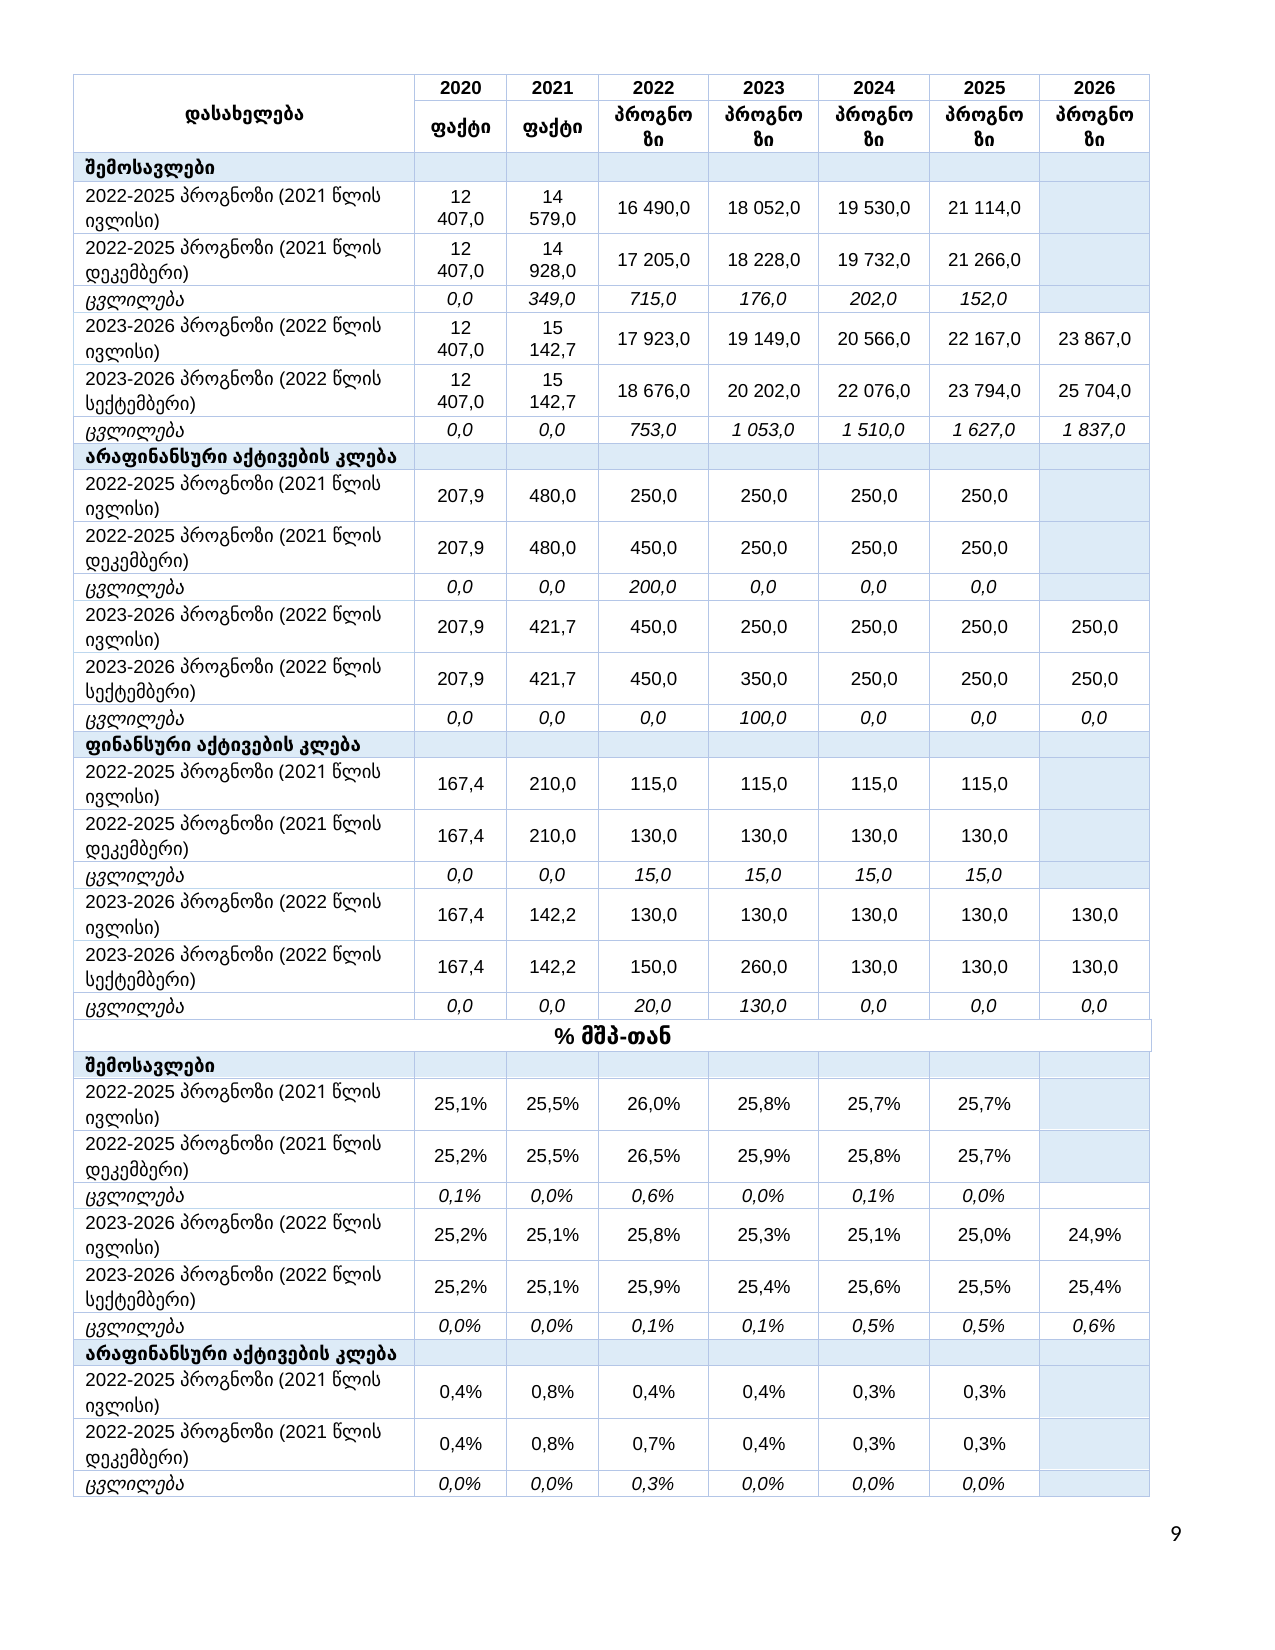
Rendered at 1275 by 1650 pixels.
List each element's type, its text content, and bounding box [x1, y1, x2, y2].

table_cell [1040, 153, 1149, 181]
table_cell 2022-2025 პროგნოზი (2021 წლის დეკემბერი) [74, 1131, 414, 1182]
table_cell 0,4% [599, 1366, 708, 1417]
table_cell 130,0 [709, 810, 818, 861]
table_cell 19 530,0 [819, 182, 929, 233]
table_cell 25,5% [507, 1131, 598, 1182]
table_cell 207,9 [415, 522, 506, 573]
table_cell 207,9 [415, 601, 506, 652]
table_cell 19 732,0 [819, 234, 929, 285]
table_cell 12 407,0 [415, 182, 506, 233]
table_cell 25,2% [415, 1209, 506, 1260]
table_cell 250,0 [599, 470, 708, 521]
table_cell ცვლილება [74, 1183, 414, 1208]
table_cell 260,0 [709, 941, 818, 992]
table_cell 19 149,0 [709, 313, 818, 364]
table_cell პროგნოზი [819, 101, 929, 152]
table_cell [819, 153, 929, 181]
table_cell 176,0 [709, 286, 818, 312]
table_cell 0,1% [599, 1313, 708, 1339]
table_cell 0,0 [1040, 705, 1149, 731]
table_cell [415, 444, 506, 469]
table_cell [415, 1052, 506, 1077]
table_cell არაფინანსური აქტივების კლება [74, 1340, 414, 1365]
table_cell 25,2% [415, 1131, 506, 1182]
table_cell 421,7 [507, 653, 598, 704]
table_cell [930, 153, 1039, 181]
table_cell 0,0% [819, 1471, 929, 1496]
table_cell 20 566,0 [819, 313, 929, 364]
table_cell 0,0% [930, 1471, 1039, 1496]
table_cell 25,8% [709, 1079, 818, 1129]
table_cell [1040, 1471, 1149, 1496]
table_cell 0,0% [507, 1313, 598, 1339]
table_cell 0,0% [930, 1183, 1039, 1208]
table_cell 480,0 [507, 470, 598, 521]
table_cell 421,7 [507, 601, 598, 652]
table_cell 25 704,0 [1040, 365, 1149, 416]
table_cell 0,3% [819, 1419, 929, 1469]
table_cell 2023-2026 პროგნოზი (2022 წლის სექტემბერი) [74, 941, 414, 992]
table_cell 250,0 [819, 522, 929, 573]
table_cell შემოსავლები [74, 153, 414, 181]
table_cell [507, 1340, 598, 1365]
table_cell 0,0% [415, 1313, 506, 1339]
table_cell 350,0 [709, 653, 818, 704]
table_cell 0,1% [415, 1183, 506, 1208]
table_cell 0,3% [930, 1366, 1039, 1417]
table_cell 23 794,0 [930, 365, 1039, 416]
table_cell 200,0 [599, 574, 708, 600]
table_cell 17 923,0 [599, 313, 708, 364]
table_cell [1040, 286, 1149, 312]
table_cell 0,7% [599, 1419, 708, 1469]
table_cell 14 928,0 [507, 234, 598, 285]
table_cell 1 510,0 [819, 417, 929, 442]
table_cell [415, 732, 506, 757]
table_cell 2023-2026 პროგნოზი (2022 წლის ივლისი) [74, 313, 414, 364]
table_cell 0,6% [599, 1183, 708, 1208]
table_cell 25,5% [507, 1079, 598, 1129]
table_cell 25,5% [930, 1261, 1039, 1312]
table_cell [1040, 1419, 1149, 1469]
table_cell 0,0 [599, 705, 708, 731]
table_cell 130,0 [599, 889, 708, 940]
table_cell 2022-2025 პროგნოზი (2021 წლის ივლისი) [74, 1079, 414, 1129]
table_cell 12 407,0 [415, 234, 506, 285]
table_cell 12 407,0 [415, 365, 506, 416]
table_cell ფაქტი [507, 101, 598, 152]
table_cell 202,0 [819, 286, 929, 312]
table_cell 0,0 [930, 574, 1039, 600]
table_cell 753,0 [599, 417, 708, 442]
table_cell ცვლილება [74, 417, 414, 442]
table_cell [1040, 1183, 1149, 1208]
table_cell 250,0 [1040, 653, 1149, 704]
table_cell 250,0 [1040, 601, 1149, 652]
table_cell [415, 1340, 506, 1365]
table_cell 25,7% [930, 1131, 1039, 1182]
table_cell 24,9% [1040, 1209, 1149, 1260]
table_cell ფაქტი [415, 101, 506, 152]
table_cell 250,0 [819, 470, 929, 521]
table_cell 0,4% [415, 1419, 506, 1469]
table_cell [1040, 758, 1149, 809]
table_cell 25,9% [599, 1261, 708, 1312]
table_cell 250,0 [930, 522, 1039, 573]
table_cell 115,0 [709, 758, 818, 809]
table_cell [1040, 810, 1149, 861]
table_cell 15,0 [819, 862, 929, 888]
table_cell 130,0 [1040, 941, 1149, 992]
table_cell 0,3% [930, 1419, 1039, 1469]
table_cell [415, 153, 506, 181]
table_cell 130,0 [1040, 889, 1149, 940]
table_cell 16 490,0 [599, 182, 708, 233]
table_cell 167,4 [415, 941, 506, 992]
table_cell 0,0 [930, 705, 1039, 731]
table_cell 23 867,0 [1040, 313, 1149, 364]
table_cell [1040, 862, 1149, 888]
table_cell 0,0 [819, 705, 929, 731]
table_cell 0,3% [599, 1471, 708, 1496]
table_cell 15 142,7 [507, 313, 598, 364]
table_cell 2022-2025 პროგნოზი (2021 წლის დეკემბერი) [74, 234, 414, 285]
table_cell 25,1% [507, 1261, 598, 1312]
table_cell 167,4 [415, 758, 506, 809]
table_cell 0,0% [709, 1471, 818, 1496]
table_cell 0,0 [507, 417, 598, 442]
table_cell 12 407,0 [415, 313, 506, 364]
table_cell 0,0 [507, 993, 598, 1018]
table_cell 167,4 [415, 810, 506, 861]
table_cell 0,5% [930, 1313, 1039, 1339]
table_cell 2023-2026 პროგნოზი (2022 წლის ივლისი) [74, 889, 414, 940]
table_cell 25,8% [819, 1131, 929, 1182]
table_header 2021 [507, 75, 598, 100]
table_cell [1040, 1340, 1149, 1365]
table_cell 167,4 [415, 889, 506, 940]
table_cell 2022-2025 პროგნოზი (2021 წლის ივლისი) [74, 182, 414, 233]
table_cell [1040, 574, 1149, 600]
table_cell 450,0 [599, 522, 708, 573]
table_cell [1040, 732, 1149, 757]
table_cell 22 076,0 [819, 365, 929, 416]
table_cell 210,0 [507, 810, 598, 861]
table_cell 25,4% [709, 1261, 818, 1312]
table_cell 2023-2026 პროგნოზი (2022 წლის სექტემბერი) [74, 365, 414, 416]
table_cell 25,3% [709, 1209, 818, 1260]
table_cell 349,0 [507, 286, 598, 312]
table_cell 130,0 [819, 941, 929, 992]
table_cell 0,0 [507, 862, 598, 888]
table_cell [1040, 1079, 1149, 1129]
table_cell 25,6% [819, 1261, 929, 1312]
table_cell [709, 1052, 818, 1077]
table_cell 0,6% [1040, 1313, 1149, 1339]
table_cell 480,0 [507, 522, 598, 573]
table_cell 2023-2026 პროგნოზი (2022 წლის სექტემბერი) [74, 1261, 414, 1312]
table_cell 0,4% [709, 1366, 818, 1417]
table_cell 100,0 [709, 705, 818, 731]
table_cell 0,0 [415, 417, 506, 442]
table_cell 115,0 [930, 758, 1039, 809]
table_cell 450,0 [599, 601, 708, 652]
table_cell [599, 153, 708, 181]
table_header დასახელება [74, 75, 414, 152]
table_header 2023 [709, 75, 818, 100]
table_cell 250,0 [930, 653, 1039, 704]
table_header 2026 [1040, 75, 1149, 100]
table_cell 130,0 [930, 941, 1039, 992]
table_cell 25,0% [930, 1209, 1039, 1260]
table_cell 0,1% [709, 1313, 818, 1339]
table_cell 20,0 [599, 993, 708, 1018]
table_cell 142,2 [507, 889, 598, 940]
table_cell 25,8% [599, 1209, 708, 1260]
table_header 2020 [415, 75, 506, 100]
table_cell პროგნოზი [930, 101, 1039, 152]
table_cell [930, 732, 1039, 757]
table_cell [507, 444, 598, 469]
table_cell 25,4% [1040, 1261, 1149, 1312]
table_cell 25,1% [415, 1079, 506, 1129]
table_cell 142,2 [507, 941, 598, 992]
table_cell 0,0 [507, 574, 598, 600]
table_cell [819, 732, 929, 757]
table_cell 25,9% [709, 1131, 818, 1182]
table_cell 26,5% [599, 1131, 708, 1182]
table_cell 0,0 [930, 993, 1039, 1018]
table_cell 0,0 [709, 574, 818, 600]
table_cell [930, 1340, 1039, 1365]
table_cell ცვლილება [74, 574, 414, 600]
table_cell 210,0 [507, 758, 598, 809]
table_cell 2022-2025 პროგნოზი (2021 წლის ივლისი) [74, 1366, 414, 1417]
table_cell 2022-2025 პროგნოზი (2021 წლის დეკემბერი) [74, 810, 414, 861]
table_cell 250,0 [930, 470, 1039, 521]
table_cell 0,0% [709, 1183, 818, 1208]
table_cell 18 228,0 [709, 234, 818, 285]
table_cell 0,8% [507, 1419, 598, 1469]
table_cell 2022-2025 პროგნოზი (2021 წლის ივლისი) [74, 758, 414, 809]
table_cell 130,0 [930, 889, 1039, 940]
table_cell 26,0% [599, 1079, 708, 1129]
table_cell 0,0 [1040, 993, 1149, 1018]
table_cell შემოსავლები [74, 1052, 414, 1077]
table_header 2024 [819, 75, 929, 100]
table_cell [819, 444, 929, 469]
table_cell 0,0 [415, 862, 506, 888]
table_cell 250,0 [930, 601, 1039, 652]
table_cell ცვლილება [74, 862, 414, 888]
table_cell [1040, 444, 1149, 469]
table_cell 2022-2025 პროგნოზი (2021 წლის ივლისი) [74, 470, 414, 521]
table_cell 715,0 [599, 286, 708, 312]
table_cell [1040, 522, 1149, 573]
table_cell ფინანსური აქტივების კლება [74, 732, 414, 757]
table_cell 22 167,0 [930, 313, 1039, 364]
table_cell 25,7% [819, 1079, 929, 1129]
table_cell 2022-2025 პროგნოზი (2021 წლის დეკემბერი) [74, 522, 414, 573]
table_cell 0,8% [507, 1366, 598, 1417]
table_cell 15,0 [930, 862, 1039, 888]
table_cell 15 142,7 [507, 365, 598, 416]
table_cell 0,4% [415, 1366, 506, 1417]
table_cell 15,0 [599, 862, 708, 888]
table_cell % მშპ-თან [74, 1020, 1151, 1051]
table_cell 21 114,0 [930, 182, 1039, 233]
table_cell 0,5% [819, 1313, 929, 1339]
table_cell 18 052,0 [709, 182, 818, 233]
table_cell პროგნოზი [709, 101, 818, 152]
table_header 2022 [599, 75, 708, 100]
table_cell 2022-2025 პროგნოზი (2021 წლის დეკემბერი) [74, 1419, 414, 1469]
table_cell 0,4% [709, 1419, 818, 1469]
table_cell ცვლილება [74, 286, 414, 312]
table_cell 0,0 [415, 993, 506, 1018]
table_cell [709, 732, 818, 757]
table_cell 0,0% [507, 1471, 598, 1496]
table_cell 25,1% [819, 1209, 929, 1260]
table_cell 0,0 [415, 286, 506, 312]
table_cell ცვლილება [74, 1471, 414, 1496]
table_cell [930, 444, 1039, 469]
table_cell 1 053,0 [709, 417, 818, 442]
table_cell 250,0 [819, 653, 929, 704]
table_cell 25,7% [930, 1079, 1039, 1129]
table_cell 17 205,0 [599, 234, 708, 285]
table_cell 2023-2026 პროგნოზი (2022 წლის ივლისი) [74, 1209, 414, 1260]
table_cell 15,0 [709, 862, 818, 888]
table_cell 0,0 [819, 574, 929, 600]
table_cell 0,0 [507, 705, 598, 731]
table_cell 0,0 [415, 705, 506, 731]
table_cell [599, 1052, 708, 1077]
table_cell 130,0 [819, 810, 929, 861]
table_cell პროგნოზი [1040, 101, 1149, 152]
table_cell [599, 732, 708, 757]
table_cell [599, 1340, 708, 1365]
table_cell 21 266,0 [930, 234, 1039, 285]
table_cell 250,0 [709, 470, 818, 521]
table_cell [1040, 470, 1149, 521]
table_cell 115,0 [599, 758, 708, 809]
table_cell 25,2% [415, 1261, 506, 1312]
table_cell 207,9 [415, 470, 506, 521]
table_cell 0,0% [507, 1183, 598, 1208]
table_cell [1040, 234, 1149, 285]
table_cell 250,0 [709, 522, 818, 573]
table_cell 0,1% [819, 1183, 929, 1208]
table_cell 450,0 [599, 653, 708, 704]
table_cell 130,0 [819, 889, 929, 940]
table_cell 0,3% [819, 1366, 929, 1417]
table_cell 250,0 [819, 601, 929, 652]
table_cell [1040, 182, 1149, 233]
table_header 2025 [930, 75, 1039, 100]
table_cell [599, 444, 708, 469]
table_cell 0,0 [819, 993, 929, 1018]
table_cell 152,0 [930, 286, 1039, 312]
table_cell [1040, 1052, 1149, 1077]
table_cell არაფინანსური აქტივების კლება [74, 444, 414, 469]
table_cell [930, 1052, 1039, 1077]
table_cell [507, 1052, 598, 1077]
table_cell 250,0 [709, 601, 818, 652]
table_cell [1040, 1366, 1149, 1417]
table_cell 150,0 [599, 941, 708, 992]
table_cell 1 837,0 [1040, 417, 1149, 442]
table_cell ცვლილება [74, 993, 414, 1018]
table_cell [709, 153, 818, 181]
table_cell პროგნოზი [599, 101, 708, 152]
table_cell 207,9 [415, 653, 506, 704]
table_cell 130,0 [599, 810, 708, 861]
table_cell [819, 1340, 929, 1365]
table_cell [709, 444, 818, 469]
table_cell [819, 1052, 929, 1077]
table_cell ცვლილება [74, 705, 414, 731]
table_cell 2023-2026 პროგნოზი (2022 წლის ივლისი) [74, 601, 414, 652]
table_cell 14 579,0 [507, 182, 598, 233]
table_cell [507, 732, 598, 757]
table_cell 20 202,0 [709, 365, 818, 416]
table_cell 0,0% [415, 1471, 506, 1496]
table_cell 25,1% [507, 1209, 598, 1260]
table_cell [1040, 1131, 1149, 1182]
table_cell [709, 1340, 818, 1365]
table_cell 2023-2026 პროგნოზი (2022 წლის სექტემბერი) [74, 653, 414, 704]
table_cell [507, 153, 598, 181]
table_cell ცვლილება [74, 1313, 414, 1339]
table_cell 130,0 [930, 810, 1039, 861]
table_cell 130,0 [709, 993, 818, 1018]
table_cell 1 627,0 [930, 417, 1039, 442]
table_cell 0,0 [415, 574, 506, 600]
table_cell 18 676,0 [599, 365, 708, 416]
table_cell 115,0 [819, 758, 929, 809]
table_cell 130,0 [709, 889, 818, 940]
